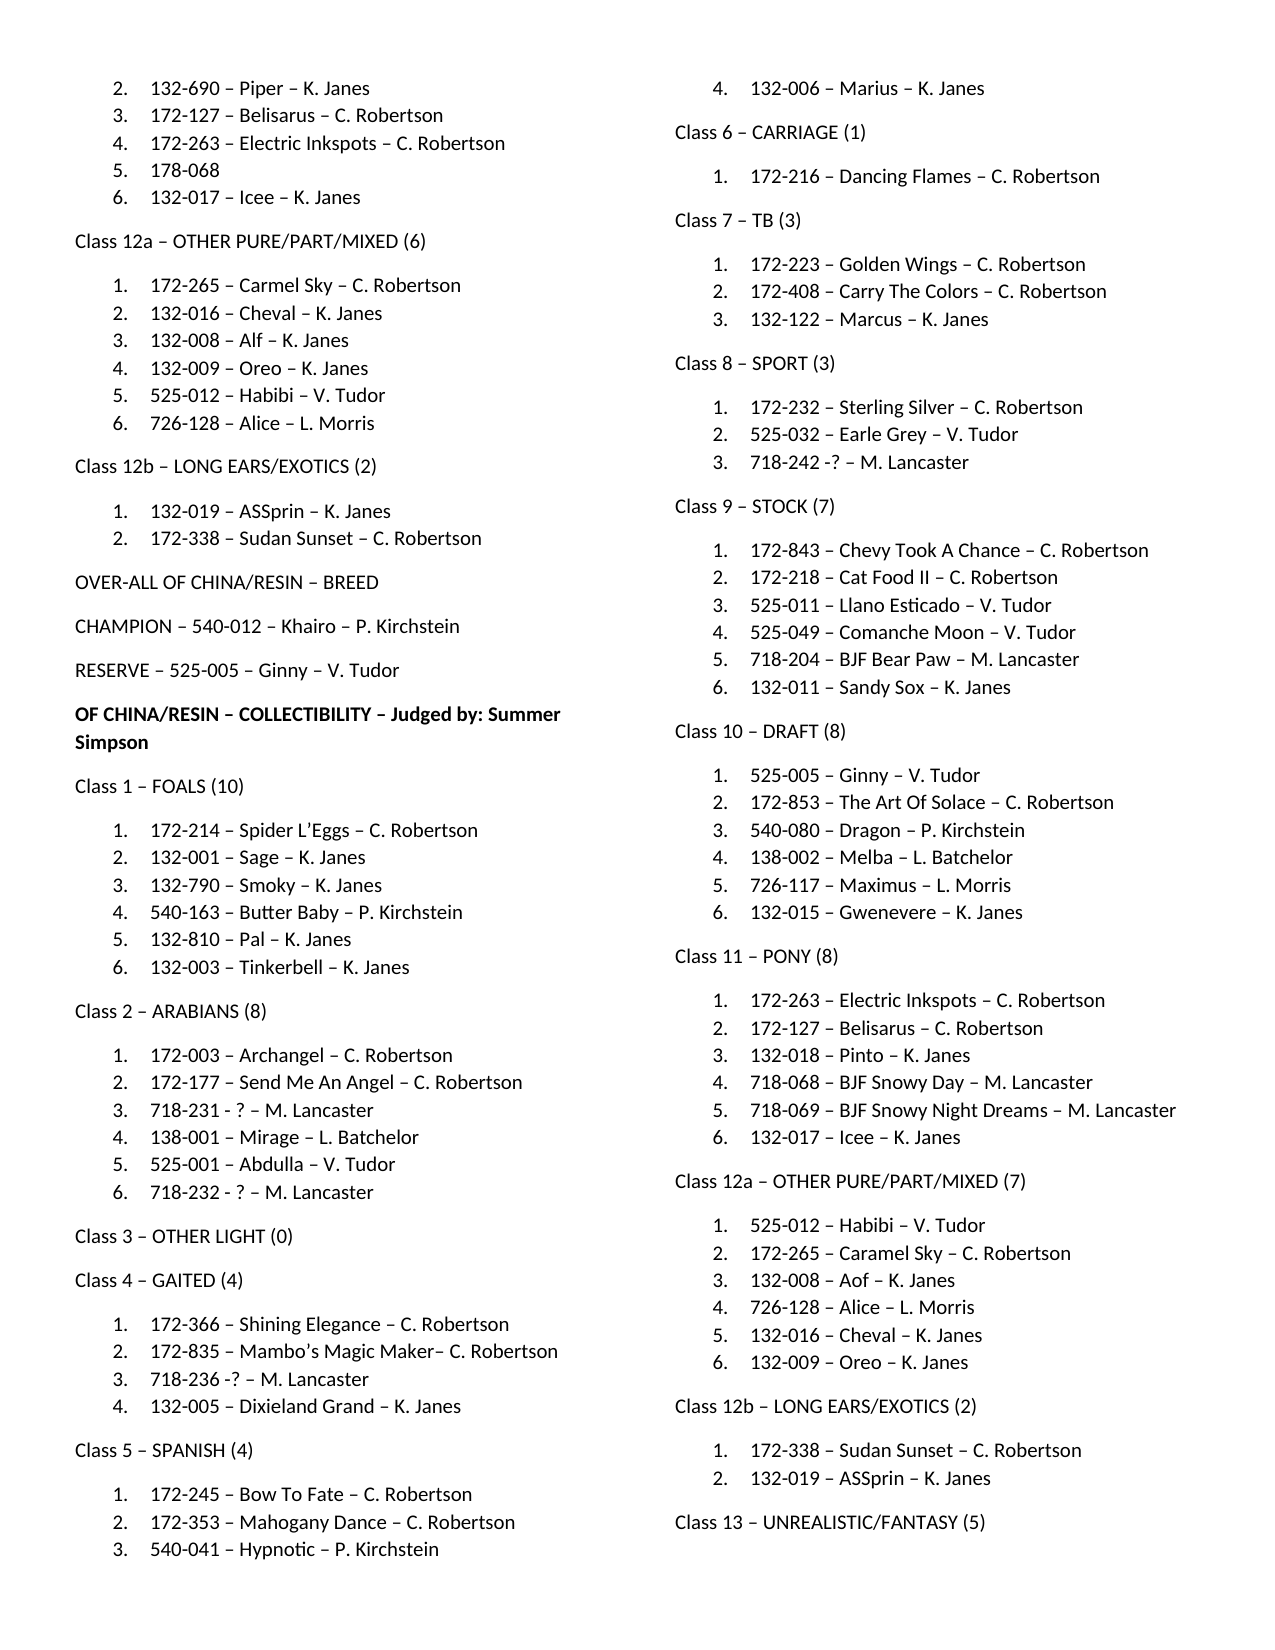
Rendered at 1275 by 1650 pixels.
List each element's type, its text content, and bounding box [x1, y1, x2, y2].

list 172-214 – Spider L’Eggs – C. Robertson [112, 817, 600, 842]
text OF CHINA/RESIN – COLLECTIBILITY – Judged by: Summer Simpson [75, 701, 600, 754]
list 525-011 – Llano Esticado – V. Tudor [712, 592, 1200, 617]
list 138-002 – Melba – L. Batchelor [712, 844, 1200, 870]
list 132-122 – Marcus – K. Janes [712, 306, 1200, 331]
list 132-008 – Alf – K. Janes [112, 327, 600, 353]
list 172-353 – Mahogany Dance – C. Robertson [112, 1509, 600, 1534]
text Class 12a – OTHER PURE/PART/MIXED (6) [75, 229, 600, 254]
list 132-019 – ASSprin – K. Janes [112, 498, 600, 523]
list 132-790 – Smoky – K. Janes [112, 872, 600, 897]
list 172-232 – Sterling Silver – C. Robertson [712, 394, 1200, 419]
list 132-008 – Aof – K. Janes [712, 1267, 1200, 1293]
list 172-835 – Mambo’s Magic Maker– C. Robertson [112, 1339, 600, 1364]
list 172-408 – Carry The Colors – C. Robertson [712, 279, 1200, 304]
list 132-016 – Cheval – K. Janes [712, 1322, 1200, 1347]
list 132-009 – Oreo – K. Janes [712, 1349, 1200, 1375]
list 132-005 – Dixieland Grand – K. Janes [112, 1393, 600, 1419]
list 172-265 – Caramel Sky – C. Robertson [712, 1240, 1200, 1265]
list 172-338 – Sudan Sunset – C. Robertson [712, 1437, 1200, 1463]
list 718-242 -? – M. Lancaster [712, 449, 1200, 474]
text CHAMPION – 540-012 – Khairo – P. Kirchstein [75, 613, 600, 639]
list 172-265 – Carmel Sky – C. Robertson [112, 273, 600, 298]
text Class 7 – TB (3) [675, 207, 1200, 233]
list 132-001 – Sage – K. Janes [112, 844, 600, 870]
text Class 12b – LONG EARS/EXOTICS (2) [675, 1393, 1200, 1419]
list 138-001 – Mirage – L. Batchelor [112, 1124, 600, 1150]
list 525-005 – Ginny – V. Tudor [712, 762, 1200, 788]
text Class 2 – ARABIANS (8) [75, 998, 600, 1023]
text RESERVE – 525-005 – Ginny – V. Tudor [75, 657, 600, 683]
list 132-018 – Pinto – K. Janes [712, 1042, 1200, 1067]
list 132-006 – Marius – K. Janes [712, 75, 1200, 100]
list 525-049 – Comanche Moon – V. Tudor [712, 619, 1200, 645]
list 172-127 – Belisarus – C. Robertson [112, 102, 600, 128]
list 172-263 – Electric Inkspots – C. Robertson [112, 130, 600, 155]
list 172-338 – Sudan Sunset – C. Robertson [112, 525, 600, 551]
list 540-041 – Hypnotic – P. Kirchstein [112, 1536, 600, 1562]
list 132-016 – Cheval – K. Janes [112, 300, 600, 326]
list 132-015 – Gwenevere – K. Janes [712, 899, 1200, 924]
list 172-245 – Bow To Fate – C. Robertson [112, 1482, 600, 1507]
list 718-204 – BJF Bear Paw – M. Lancaster [712, 647, 1200, 672]
list 540-080 – Dragon – P. Kirchstein [712, 817, 1200, 842]
list 172-263 – Electric Inkspots – C. Robertson [712, 987, 1200, 1013]
text OVER-ALL OF CHINA/RESIN – BREED [75, 569, 600, 595]
list 525-032 – Earle Grey – V. Tudor [712, 422, 1200, 447]
list 718-069 – BJF Snowy Night Dreams – M. Lancaster [712, 1097, 1200, 1122]
list 132-011 – Sandy Sox – K. Janes [712, 674, 1200, 699]
list 172-843 – Chevy Took A Chance – C. Robertson [712, 537, 1200, 562]
list 172-853 – The Art Of Solace – C. Robertson [712, 789, 1200, 815]
list 525-012 – Habibi – V. Tudor [112, 382, 600, 408]
list 540-163 – Butter Baby – P. Kirchstein [112, 899, 600, 924]
text Class 1 – FOALS (10) [75, 773, 600, 798]
list 525-012 – Habibi – V. Tudor [712, 1212, 1200, 1238]
list 172-366 – Shining Elegance – C. Robertson [112, 1311, 600, 1337]
list 132-810 – Pal – K. Janes [112, 927, 600, 952]
list 132-017 – Icee – K. Janes [112, 184, 600, 210]
list 726-128 – Alice – L. Morris [112, 410, 600, 435]
list 718-232 - ? – M. Lancaster [112, 1179, 600, 1204]
text Class 5 – SPANISH (4) [75, 1437, 600, 1463]
list 132-690 – Piper – K. Janes [112, 75, 600, 100]
list 172-216 – Dancing Flames – C. Robertson [712, 163, 1200, 188]
list 172-127 – Belisarus – C. Robertson [712, 1015, 1200, 1040]
text Class 6 – CARRIAGE (1) [675, 119, 1200, 144]
list 132-009 – Oreo – K. Janes [112, 355, 600, 380]
list 525-001 – Abdulla – V. Tudor [112, 1152, 600, 1177]
list 172-177 – Send Me An Angel – C. Robertson [112, 1069, 600, 1095]
text Class 9 – STOCK (7) [675, 493, 1200, 518]
list 718-236 -? – M. Lancaster [112, 1366, 600, 1391]
list 132-019 – ASSprin – K. Janes [712, 1465, 1200, 1490]
list 132-017 – Icee – K. Janes [712, 1124, 1200, 1150]
text Class 13 – UNREALISTIC/FANTASY (5) [675, 1509, 1200, 1534]
list 172-223 – Golden Wings – C. Robertson [712, 251, 1200, 277]
list 718-231 - ? – M. Lancaster [112, 1097, 600, 1122]
list 726-117 – Maximus – L. Morris [712, 872, 1200, 897]
list 172-003 – Archangel – C. Robertson [112, 1042, 600, 1067]
text Class 12a – OTHER PURE/PART/MIXED (7) [675, 1168, 1200, 1194]
text Class 10 – DRAFT (8) [675, 718, 1200, 743]
list 132-003 – Tinkerbell – K. Janes [112, 954, 600, 979]
list 726-128 – Alice – L. Morris [712, 1294, 1200, 1320]
list 172-218 – Cat Food II – C. Robertson [712, 564, 1200, 590]
text Class 8 – SPORT (3) [675, 350, 1200, 376]
text Class 11 – PONY (8) [675, 943, 1200, 969]
list 718-068 – BJF Snowy Day – M. Lancaster [712, 1069, 1200, 1095]
text Class 4 – GAITED (4) [75, 1267, 600, 1293]
text Class 3 – OTHER LIGHT (0) [75, 1223, 600, 1248]
text Class 12b – LONG EARS/EXOTICS (2) [75, 454, 600, 479]
list 178-068 [112, 157, 600, 183]
